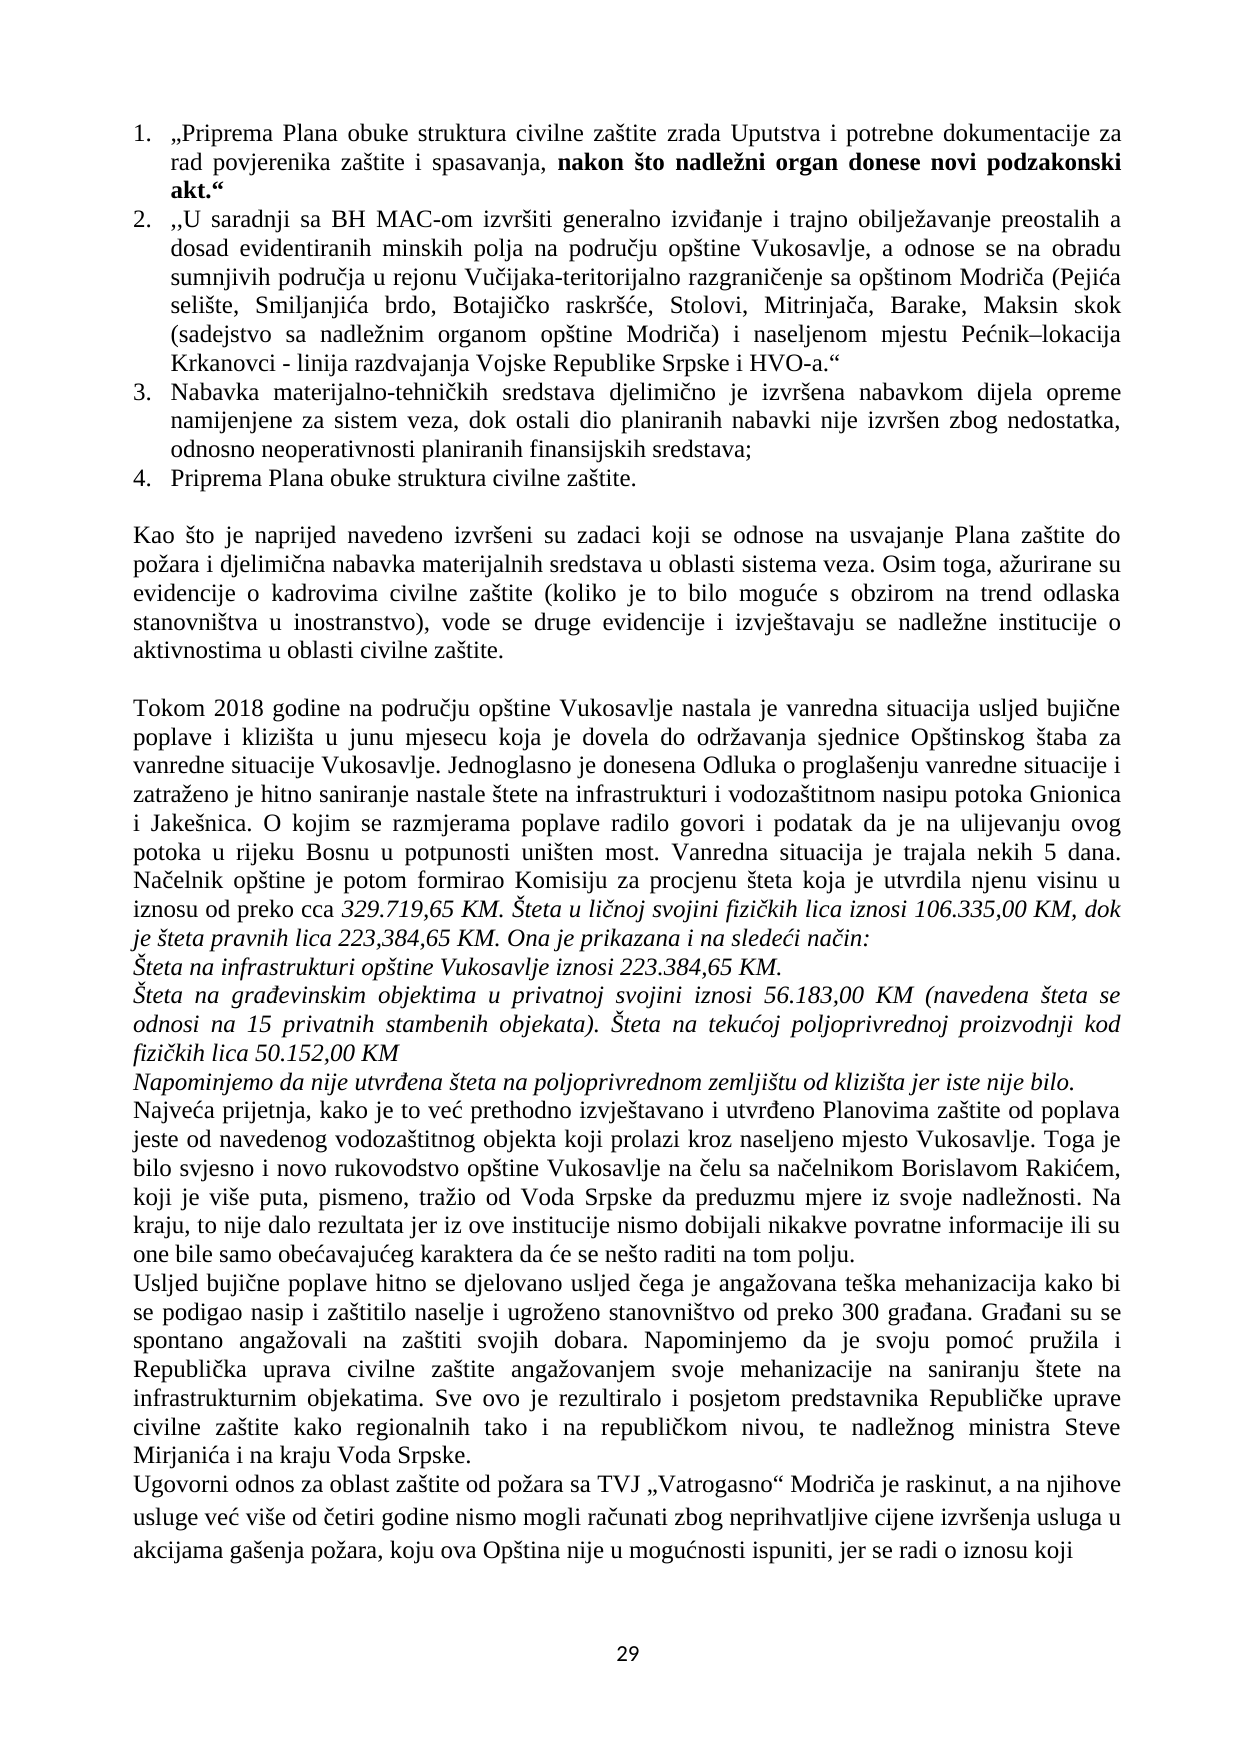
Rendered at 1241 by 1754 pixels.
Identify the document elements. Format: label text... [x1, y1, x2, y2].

list Nabavka materijalno-tehničkih sredstava djelimično je izvršena nabavkom dijela opreme namijenjene za sistem veza, dok ostali dio planiranih nabavki nije izvršen zbog nedostatka, odnosno neoperativnosti planiranih finansijskih sredstava; [133, 377, 1122, 463]
text Usljed bujične poplave hitno se djelovano usljed čega je angažovana teška mehanizacija kako bi se podigao nasip i zaštitilo naselje i ugroženo stanovništvo od preko 300 građana. Građani su se spontano angažovali na zaštiti svojih dobara. Napominjemo da je svoju pomoć pružila i Republička uprava civilne zaštite angažovanjem svoje mehanizacije na saniranju štete na infrastrukturnim objekatima. Sve ovo je rezultiralo i posjetom predstavnika Republičke uprave civilne zaštite kako regionalnih tako i na republičkom nivou, te nadležnog ministra Steve Mirjanića i na kraju Voda Srpske. [133, 1268, 1122, 1469]
list ,,U saradnji sa BH MAC-om izvršiti generalno izviđanje i trajno obilježavanje preostalih a dosad evidentiranih minskih polja na području opštine Vukosavlje, a odnose se na obradu sumnjivih područja u rejonu Vučijaka-teritorijalno razgraničenje sa opštinom Modriča (Pejića selište, Smiljanjića brdo, Botajičko raskršće, Stolovi, Mitrinjača, Barake, Maksin skok (sadejstvo sa nadležnim organom opštine Modriča) i naseljenom mjestu Pećnik–lokacija Krkanovci - linija razdvajanja Vojske Republike Srpske i HVO-a.“ [133, 204, 1122, 377]
text Tokom 2018 godine na području opštine Vukosavlje nastala je vanredna situacija usljed bujične poplave i klizišta u junu mjesecu koja je dovela do održavanja sjednice Opštinskog štaba za vanredne situacije Vukosavlje. Jednoglasno je donesena Odluka o proglašenju vanredne situacije i zatraženo je hitno saniranje nastale štete na infrastrukturi i vodozaštitnom nasipu potoka Gnionica i Jakešnica. O kojim se razmjerama poplave radilo govori i podatak da je na ulijevanju ovog potoka u rijeku Bosnu u potpunosti uništen most. Vanredna situacija je trajala nekih 5 dana. Načelnik opštine je potom formirao Komisiju za procjenu šteta koja je utvrdila njenu visinu u iznosu od preko cca 329.719,65 КМ. Šteta u ličnoj svojini fizičkih lica iznosi 106.335,00 KM, dok je šteta pravnih lica 223,384,65 KM. Ona je prikazana i na sledeći način: [133, 693, 1122, 952]
text Najveća prijetnja, kako je to već prethodno izvještavano i utvrđeno Planovima zaštite od poplava jeste od navedenog vodozaštitnog objekta koji prolazi kroz naseljeno mjesto Vukosavlje. Toga je bilo svjesno i novo rukovodstvo opštine Vukosavlje na čelu sa načelnikom Borislavom Rakićem, koji je više puta, pismeno, tražio od Voda Srpske da preduzmu mjere iz svoje nadležnosti. Na kraju, to nije dalo rezultata jer iz ove institucije nismo dobijali nikakve povratne informacije ili su one bile samo obećavajućeg karaktera da će se nešto raditi na tom polju. [133, 1096, 1122, 1268]
text Šteta na građevinskim objektima u privatnoj svojini iznosi 56.183,00 KM (navedena šteta se odnosi na 15 privatnih stambenih objekata). Šteta na tekućoj poljoprivrednoj proizvodnji kod fizičkih lica 50.152,00 KM [133, 981, 1122, 1067]
text Napominjemo da nije utvrđena šteta na poljoprivrednom zemljištu od klizišta jer iste nije bilo. [133, 1067, 1122, 1096]
list „Priprema Plana obuke struktura civilne zaštite zrada Uputstva i potrebne dokumentacije za rad povjerenika zaštite i spasavanja, nakon što nadležni organ donese novi podzakonski akt.“ [133, 118, 1122, 204]
text Šteta na infrastrukturi opštine Vukosavlje iznosi 223.384,65 KM. [133, 952, 1122, 981]
list Priprema Plana obuke struktura civilne zaštite. [133, 463, 1122, 492]
text Kao što je naprijed navedeno izvršeni su zadaci koji se odnose na usvajanje Plana zaštite do požara i djelimična nabavka materijalnih sredstava u oblasti sistema veza. Osim toga, ažurirane su evidencije o kadrovima civilne zaštite (koliko je to bilo moguće s obzirom na trend odlaska stanovništva u inostranstvo), vode se druge evidencije i izvještavaju se nadležne institucije o aktivnostima u oblasti civilne zaštite. [133, 521, 1122, 664]
text Ugovorni odnos za oblast zaštite od požara sa TVJ „Vatrogasno“ Modriča je raskinut, a na njihove usluge već više od četiri godine nismo mogli računati zbog neprihvatljive cijene izvršenja usluga u akcijama gašenja požara, koju ova Opština nije u mogućnosti ispuniti, jer se radi o iznosu koji [133, 1469, 1122, 1564]
